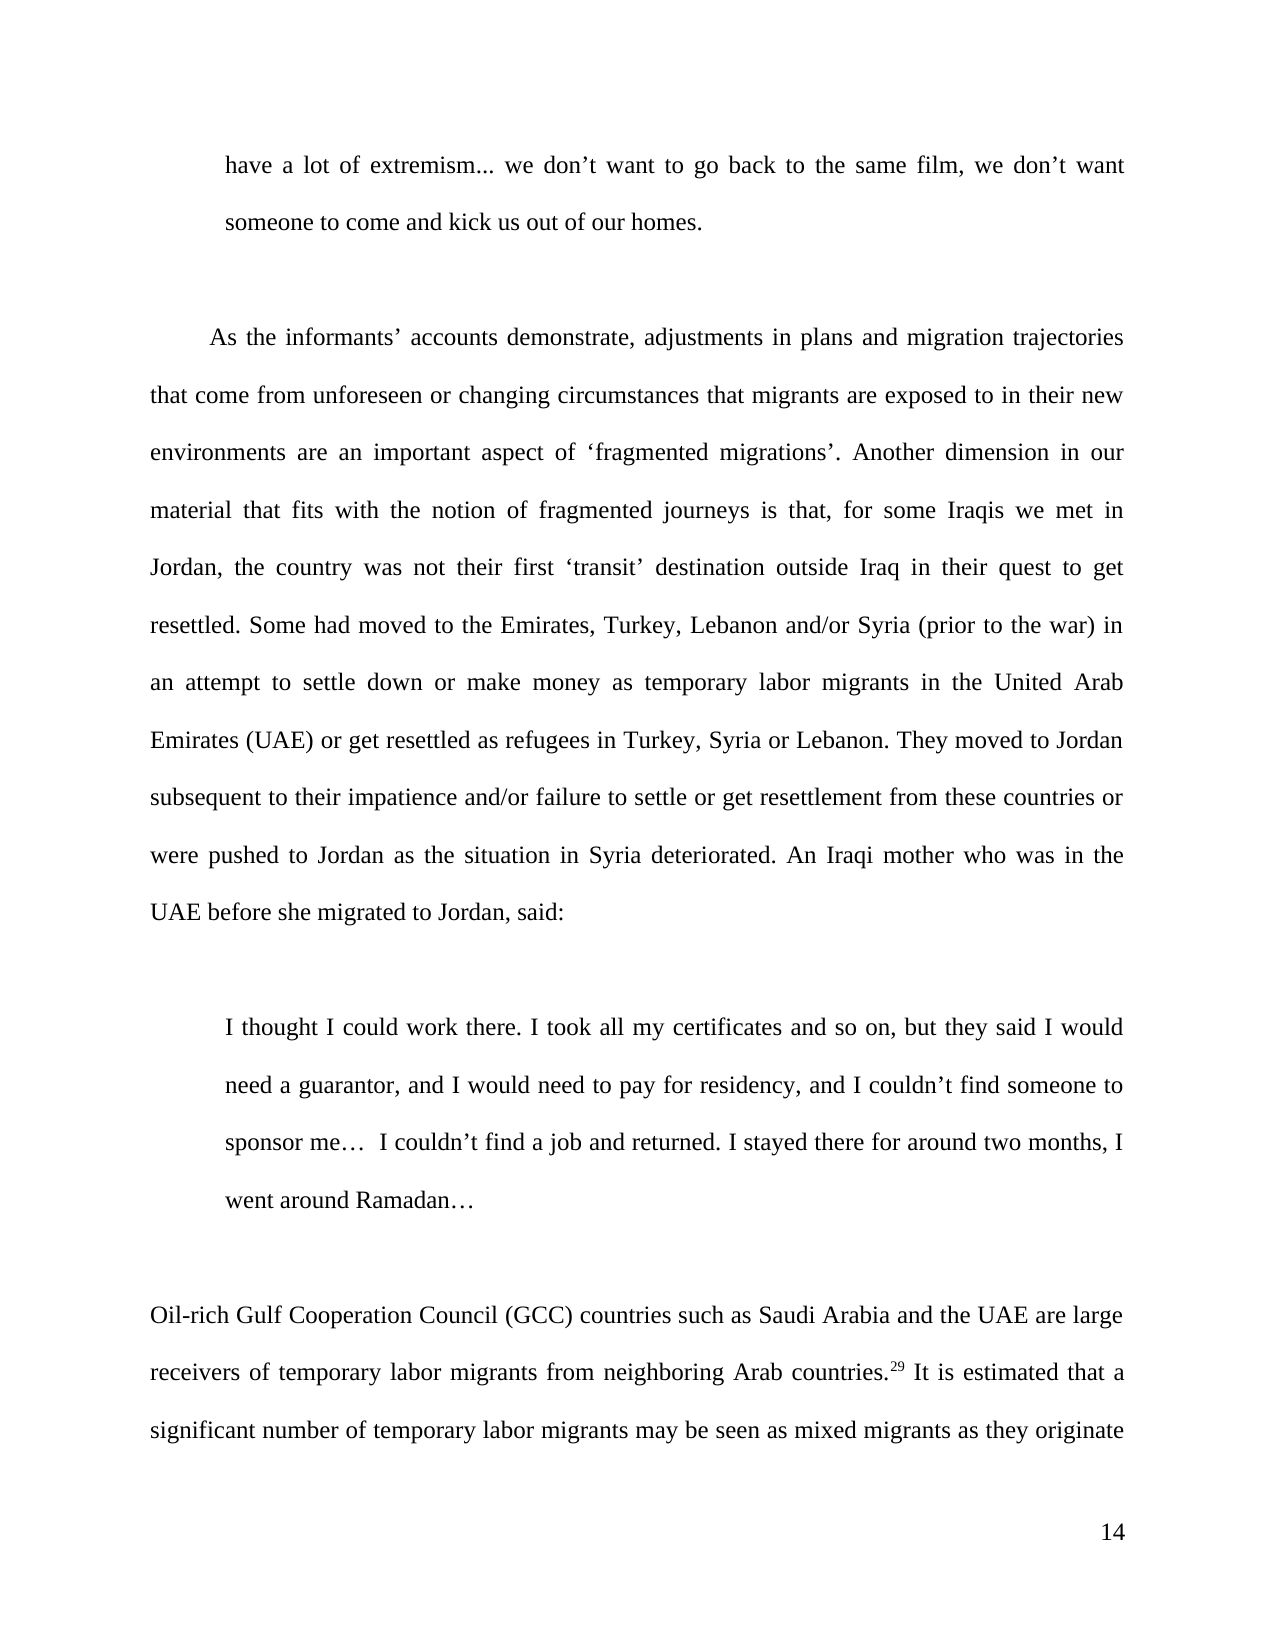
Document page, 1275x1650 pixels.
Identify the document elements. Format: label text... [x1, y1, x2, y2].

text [150, 1300, 1125, 1444]
text I thought I could work there. I took all my certificates and so on, but they said I would need a guarantor, and I would need to pay for residency, and I couldn’t find someone to sponsor me… I couldn’t find a job and returned. I stayed there for around two months, I went around Ramadan… [225, 1012, 1125, 1214]
text As the informants’ accounts demonstrate, adjustments in plans and migration trajectories that come from unforeseen or changing circumstances that migrants are exposed to in their new environments are an important aspect of ‘fragmented migrations’. Another dimension in our material that fits with the notion of fragmented journeys is that, for some Iraqis we met in Jordan, the country was not their first ‘transit’ destination outside Iraq in their quest to get resettled. Some had moved to the Emirates, Turkey, Lebanon and/or Syria (prior to the war) in an attempt to settle down or make money as temporary labor migrants in the United Arab Emirates (UAE) or get resettled as refugees in Turkey, Syria or Lebanon. They moved to Jordan subsequent to their impatience and/or failure to settle or get resettlement from these countries or were pushed to Jordan as the situation in Syria deteriorated. An Iraqi mother who was in the UAE before she migrated to Jordan, said: [150, 322, 1125, 926]
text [225, 150, 1125, 236]
